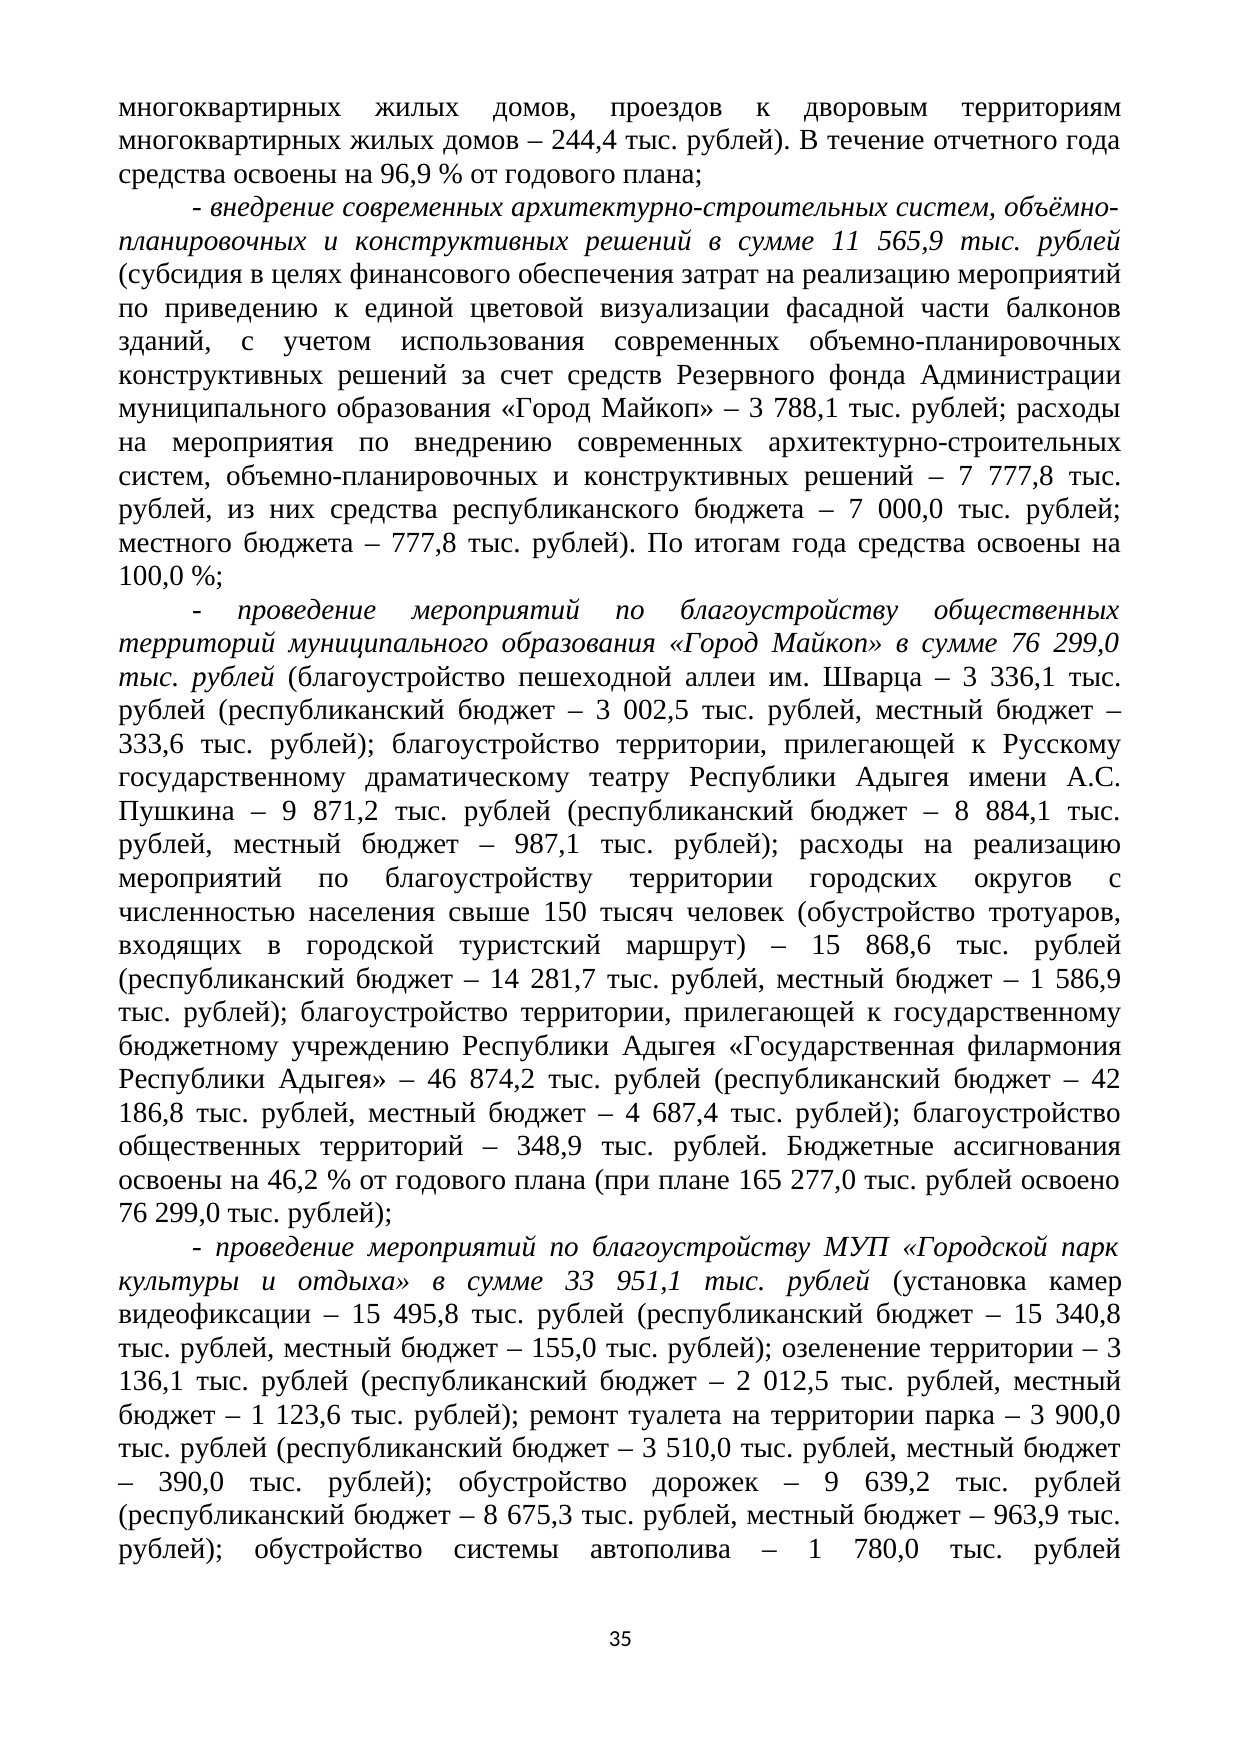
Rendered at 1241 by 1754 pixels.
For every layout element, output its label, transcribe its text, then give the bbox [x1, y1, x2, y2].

text - внедрение современных архитектурно-строительных систем, объёмно-планировочных и конструктивных решений в сумме 11 565,9 тыс. рублей (субсидия в целях финансового обеспечения затрат на реализацию мероприятий по приведению к единой цветовой визуализации фасадной части балконов зданий, с учетом использования современных объемно-планировочных конструктивных решений за счет средств Резервного фонда Администрации муниципального образования «Город Майкоп» – 3 788,1 тыс. рублей; расходы на мероприятия по внедрению современных архитектурно-строительных систем, объемно-планировочных и конструктивных решений – 7 777,8 тыс. рублей, из них средства республиканского бюджета – 7 000,0 тыс. рублей; местного бюджета – 777,8 тыс. рублей). По итогам года средства освоены на 100,0 %; [118, 189, 1122, 592]
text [118, 89, 1122, 189]
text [118, 1229, 1122, 1564]
text - проведение мероприятий по благоустройству общественных территорий муниципального образования «Город Майкоп» в сумме 76 299,0 тыс. рублей (благоустройство пешеходной аллеи им. Шварца – 3 336,1 тыс. рублей (республиканский бюджет – 3 002,5 тыс. рублей, местный бюджет – 333,6 тыс. рублей); благоустройство территории, прилегающей к Русскому государственному драматическому театру Республики Адыгея имени А.С. Пушкина – 9 871,2 тыс. рублей (республиканский бюджет – 8 884,1 тыс. рублей, местный бюджет – 987,1 тыс. рублей); расходы на реализацию мероприятий по благоустройству территории городских округов с численностью населения свыше 150 тысяч человек (обустройство тротуаров, входящих в городской туристский маршрут) – 15 868,6 тыс. рублей (республиканский бюджет – 14 281,7 тыс. рублей, местный бюджет – 1 586,9 тыс. рублей); благоустройство территории, прилегающей к государственному бюджетному учреждению Республики Адыгея «Государственная филармония Республики Адыгея» – 46 874,2 тыс. рублей (республиканский бюджет – 42 186,8 тыс. рублей, местный бюджет – 4 687,4 тыс. рублей); благоустройство общественных территорий – 348,9 тыс. рублей. Бюджетные ассигнования освоены на 46,2 % от годового плана (при плане 165 277,0 тыс. рублей освоено 76 299,0 тыс. рублей); [118, 592, 1122, 1229]
